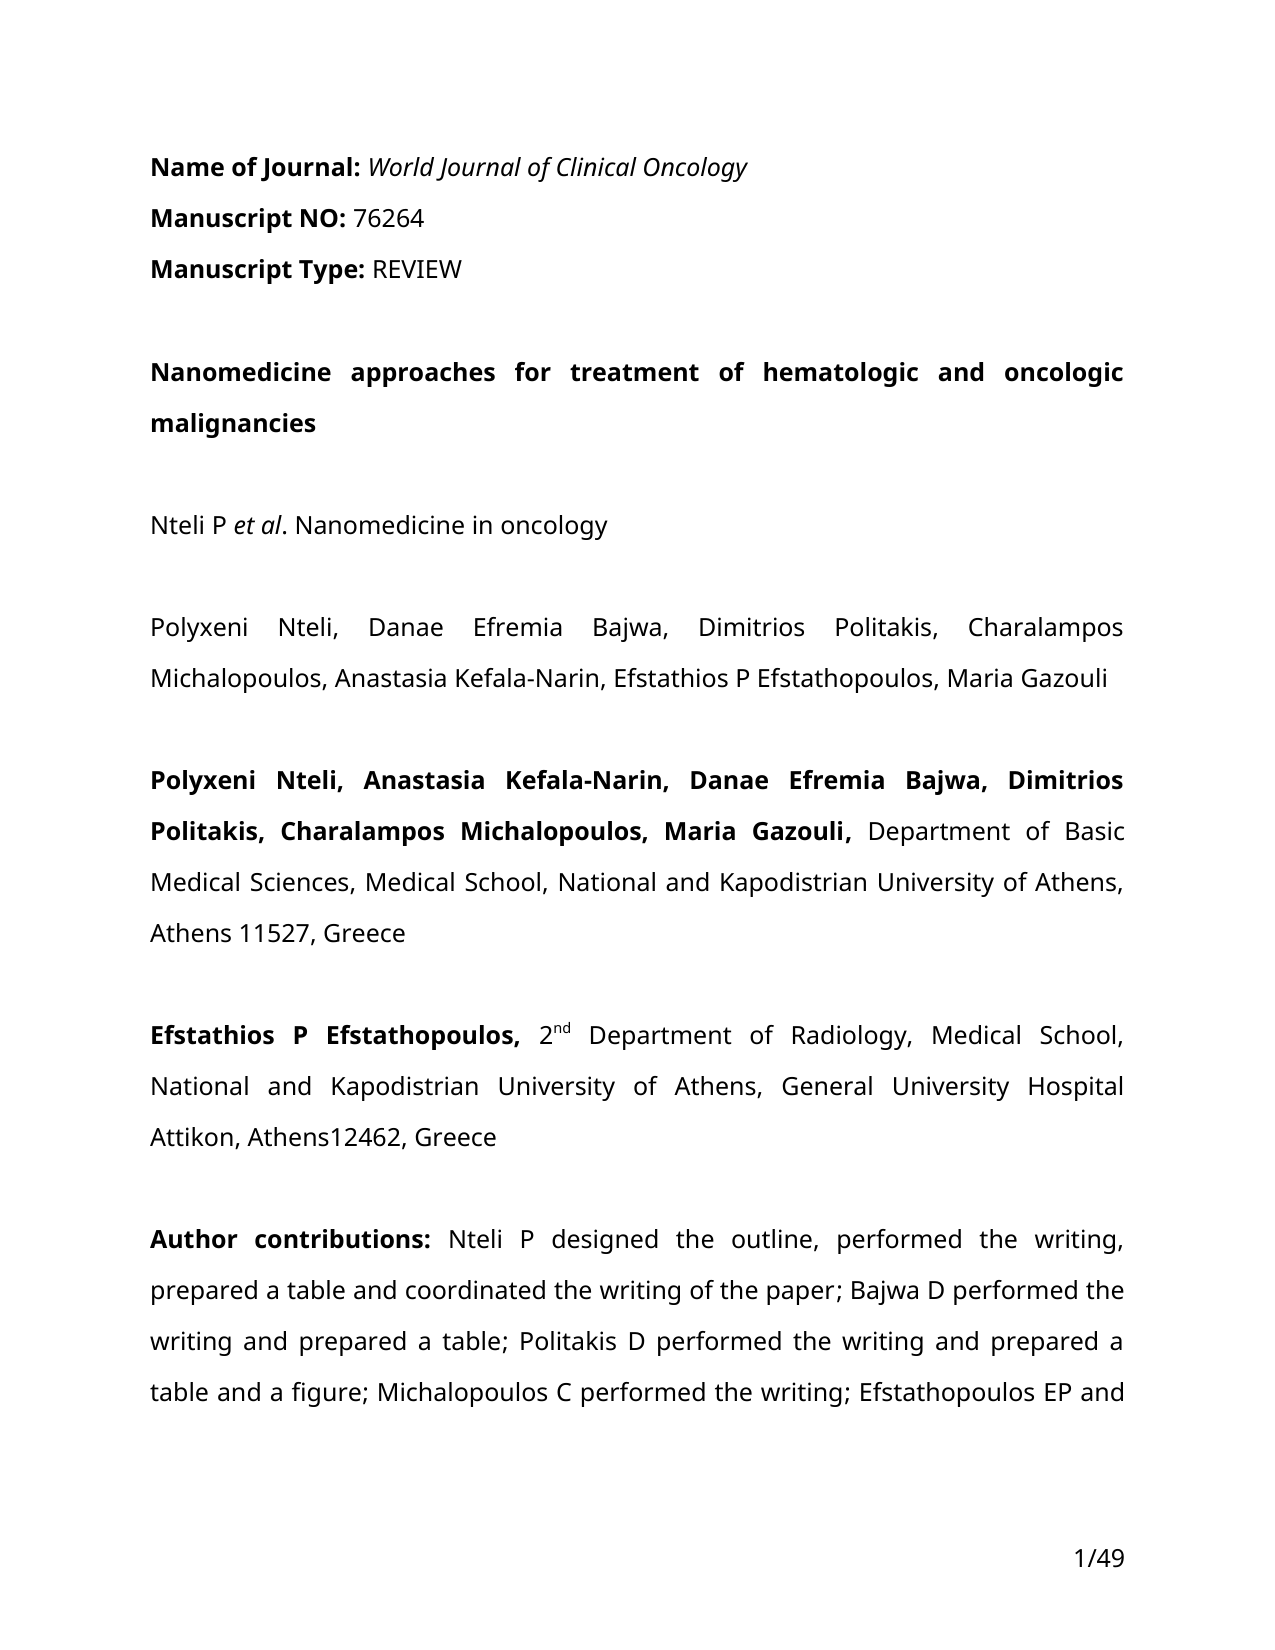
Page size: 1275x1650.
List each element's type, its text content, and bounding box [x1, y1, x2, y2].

text Nteli P et al. Nanomedicine in oncology [150, 507, 1125, 541]
text Manuscript Type: REVIEW [150, 252, 1125, 286]
text Nanomedicine approaches for treatment of hematologic and oncologic malignancies [150, 354, 1125, 439]
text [150, 1222, 1125, 1409]
text Polyxeni Nteli, Danae Efremia Bajwa, Dimitrios Politakis, Charalampos Michalopoulos, Anastasia Kefala-Narin, Efstathios P Efstathopoulos, Maria Gazouli [150, 609, 1125, 694]
text Manuscript NO: 76264 [150, 201, 1125, 235]
text Name of Journal: World Journal of Clinical Oncology [150, 150, 1125, 184]
text Polyxeni Nteli, Anastasia Kefala-Narin, Danae Efremia Bajwa, Dimitrios Politakis, Charalampos Michalopoulos, Maria Gazouli, Department of Basic Medical Sciences, Medical School, National and Kapodistrian University of Athens, Athens 11527, Greece [150, 762, 1125, 950]
text Efstathios P Efstathopoulos, 2nd Department of Radiology, Medical School, National and Kapodistrian University of Athens, General University Hospital Attikon, Athens12462, Greece [150, 1018, 1125, 1154]
